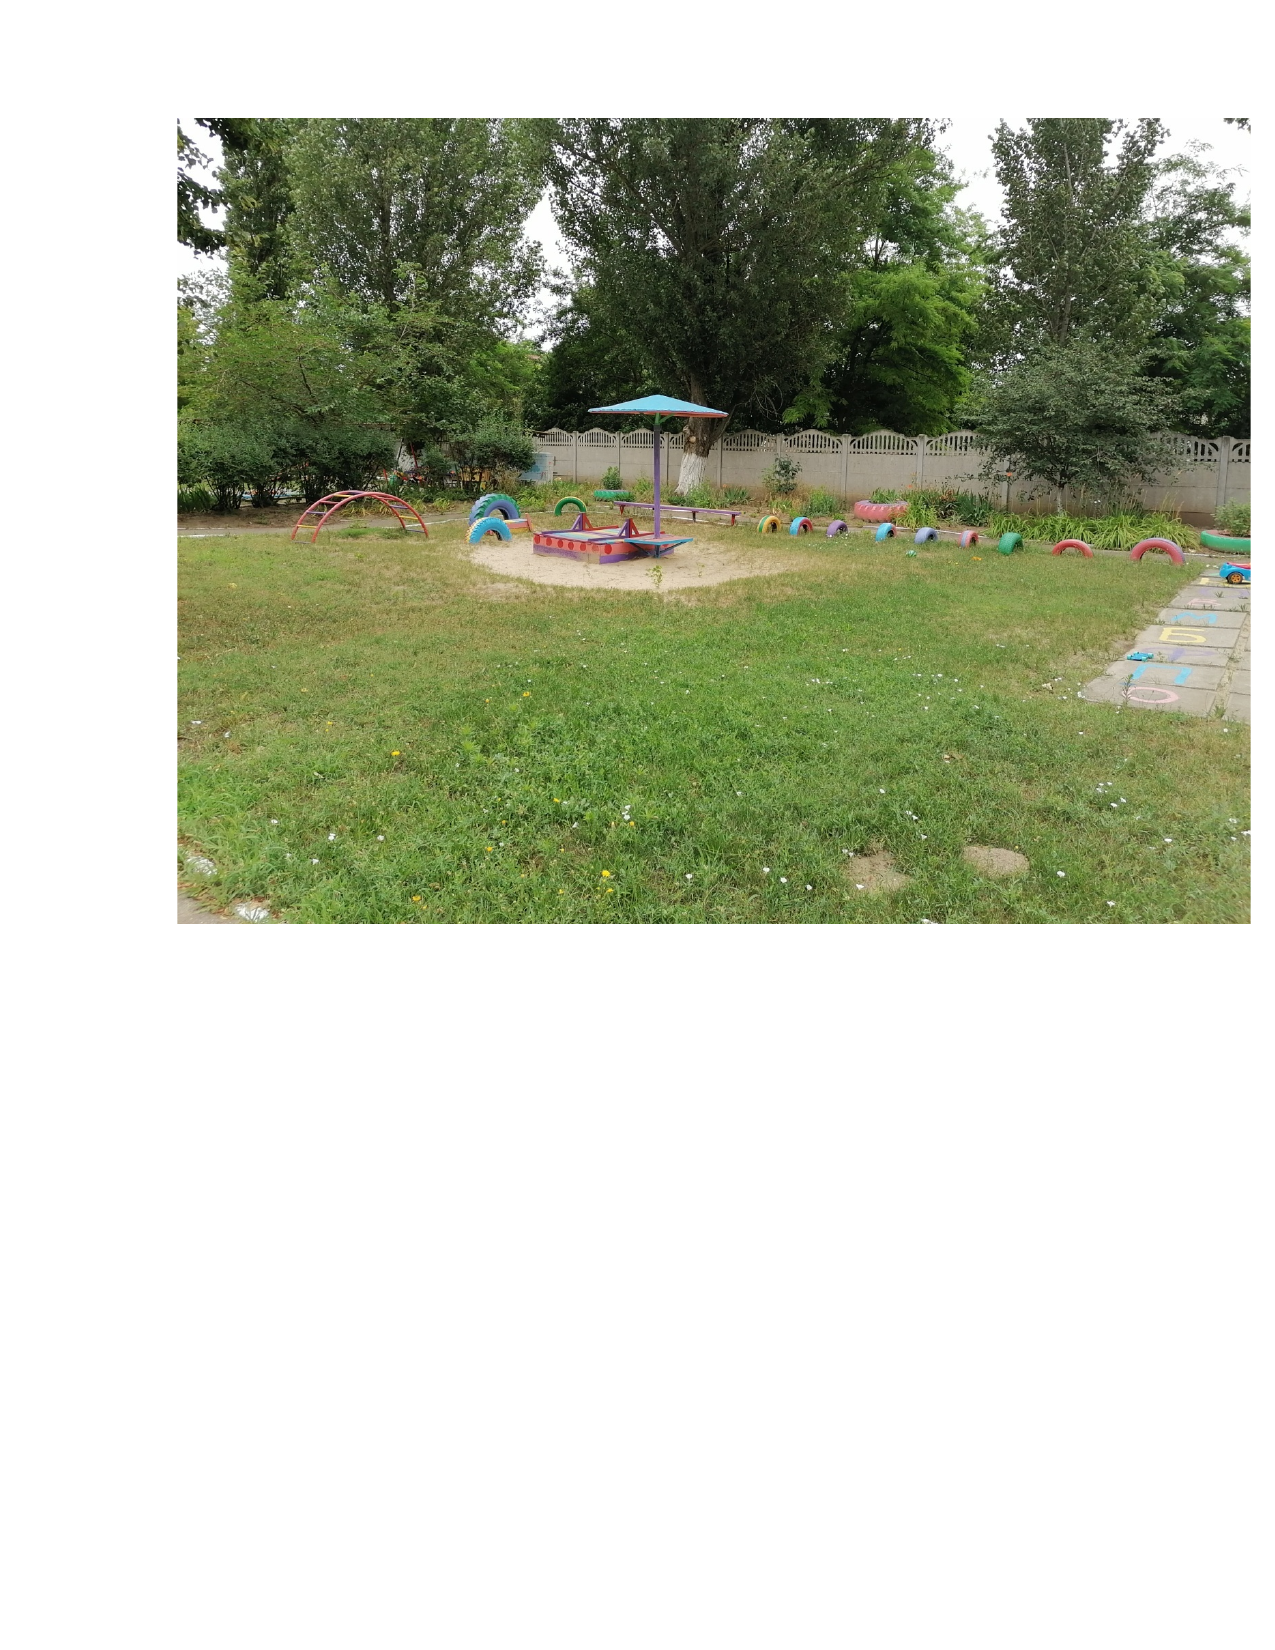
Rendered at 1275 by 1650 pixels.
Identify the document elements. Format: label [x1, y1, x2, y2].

picture [177, 118, 1251, 924]
